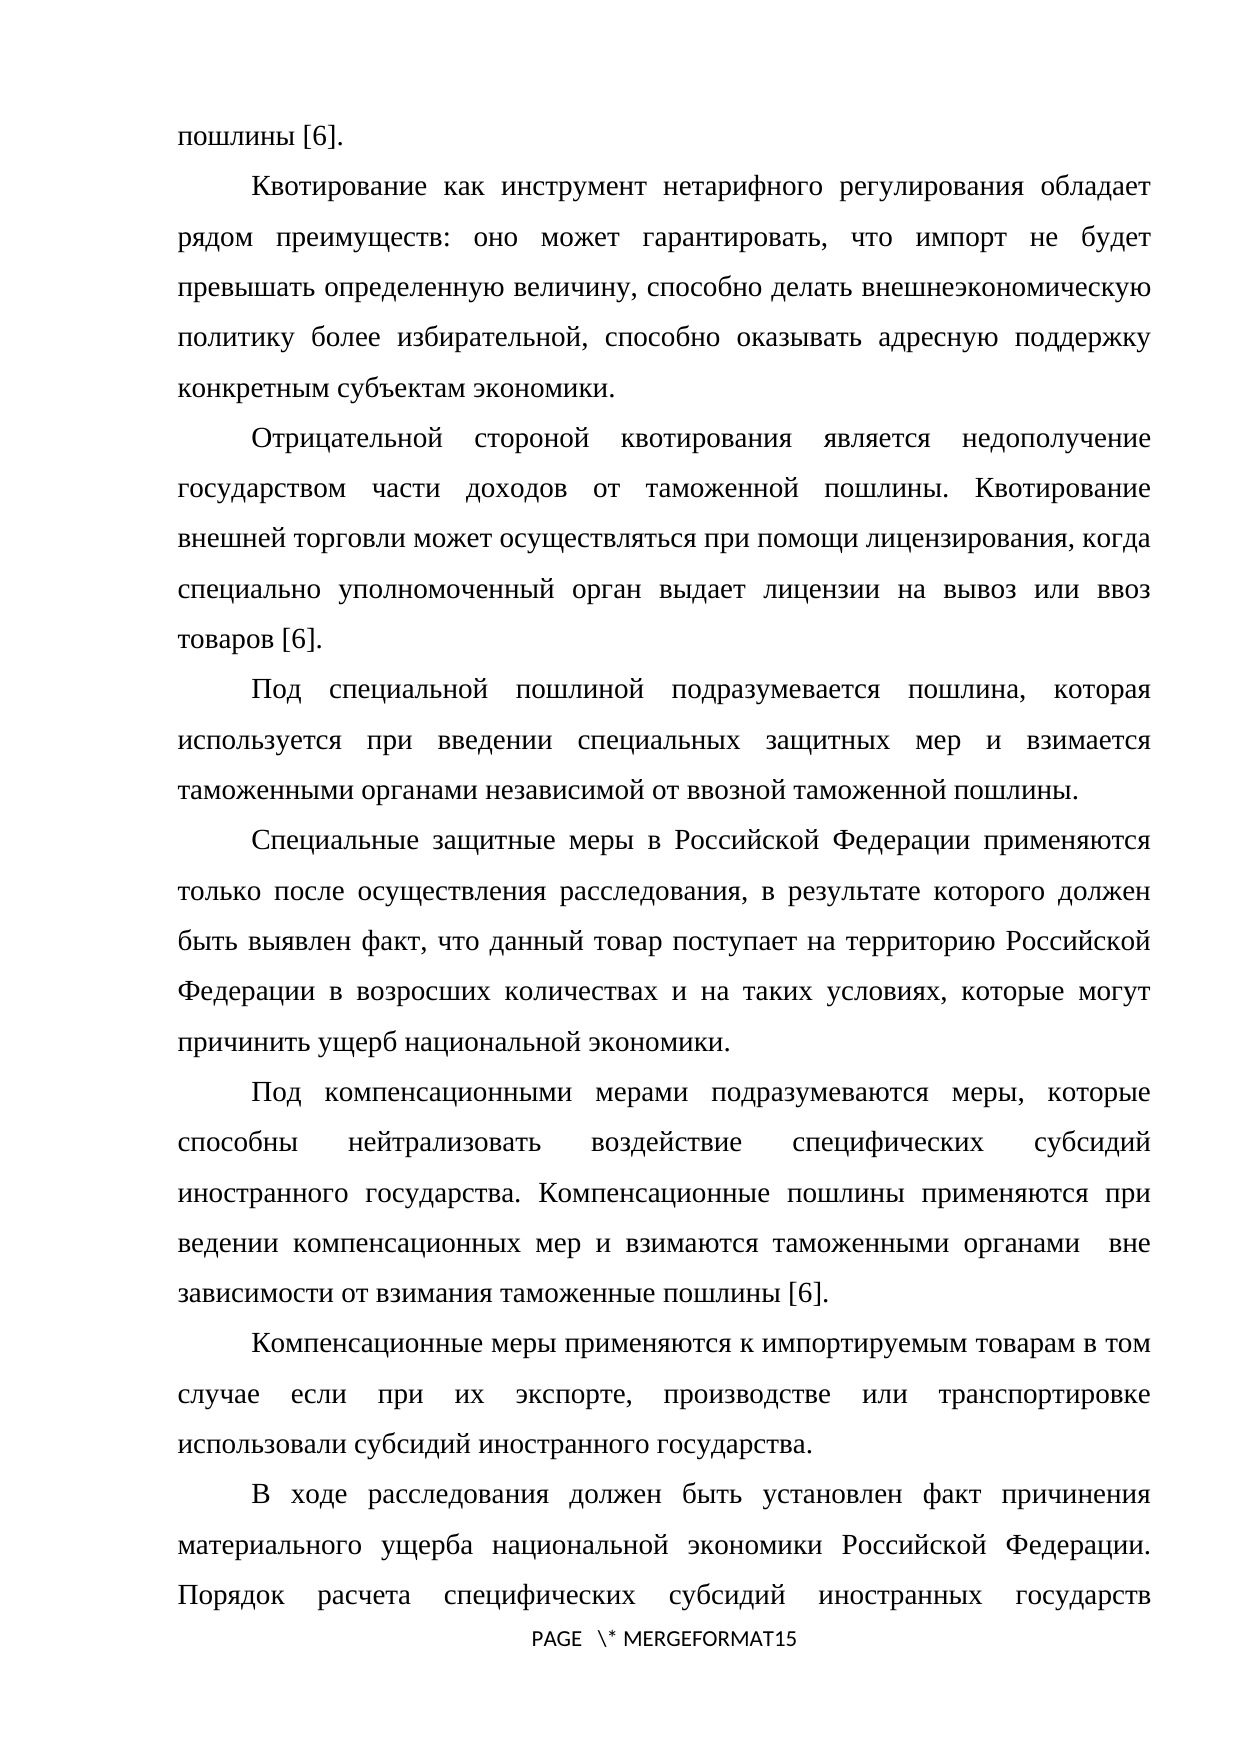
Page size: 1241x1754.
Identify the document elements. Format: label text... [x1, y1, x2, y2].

text Специальные защитные меры в Российской Федерации применяются только после осуществления расследования, в результате которого должен быть выявлен факт, что данный товар поступает на территорию Российской Федерации в возросших количествах и на таких условиях, которые могут причинить ущерб национальной экономики. [177, 822, 1152, 1057]
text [177, 1477, 1152, 1611]
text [177, 118, 1152, 152]
text Отрицательной стороной квотирования является недополучение государством части доходов от таможенной пошлины. Квотирование внешней торговли может осуществляться при помощи лицензирования, когда специально уполномоченный орган выдает лицензии на вывоз или ввоз товаров [6]. [177, 420, 1152, 655]
text Под компенсационными мерами подразумеваются меры, которые способны нейтрализовать воздействие специфических субсидий иностранного государства. Компенсационные пошлины применяются при ведении компенсационных мер и взимаются таможенными органами вне зависимости от взимания таможенные пошлины [6]. [177, 1074, 1152, 1309]
text Квотирование как инструмент нетарифного регулирования обладает рядом преимуществ: оно может гарантировать, что импорт не будет превышать определенную величину, способно делать внешнеэкономическую политику более избирательной, способно оказывать адресную поддержку конкретным субъектам экономики. [177, 168, 1152, 403]
text Компенсационные меры применяются к импортируемым товарам в том случае если при их экспорте, производстве или транспортировке использовали субсидий иностранного государства. [177, 1326, 1152, 1460]
text Под специальной пошлиной подразумевается пошлина, которая используется при введении специальных защитных мер и взимается таможенными органами независимой от ввозной таможенной пошлины. [177, 672, 1152, 806]
